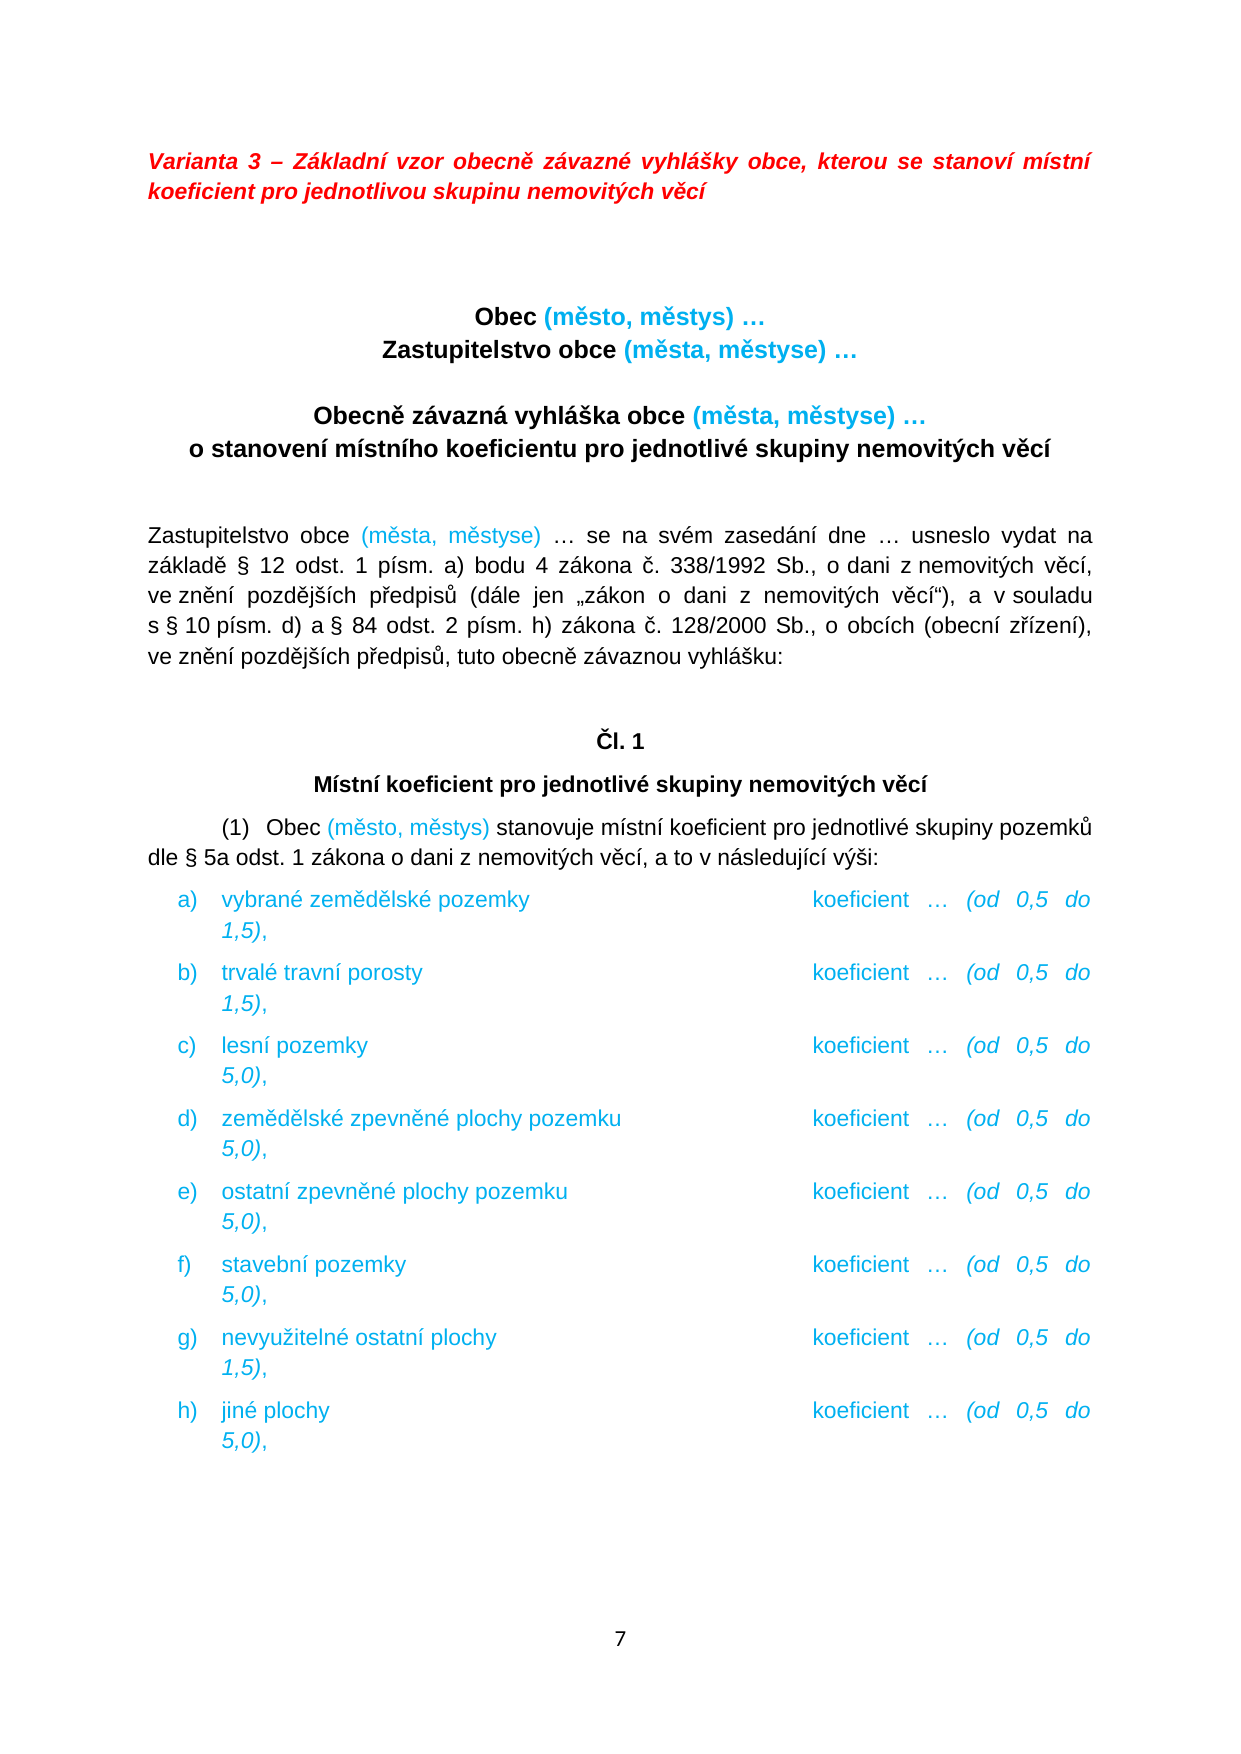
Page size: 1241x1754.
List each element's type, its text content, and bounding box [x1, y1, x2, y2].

text Zastupitelstvo obce (města, městyse) … [148, 334, 1093, 363]
list zemědělské zpevněné plochy pozemku koeficient … (od 0,5 do 5,0), [177, 1105, 1093, 1162]
text o stanovení místního koeficientu pro jednotlivé skupiny nemovitých věcí [148, 434, 1093, 462]
list stavební pozemky koeficient … (od 0,5 do 5,0), [177, 1251, 1093, 1308]
list ostatní zpevněné plochy pozemku koeficient … (od 0,5 do 5,0), [177, 1178, 1093, 1235]
text Zastupitelstvo obce (města, městyse) … se na svém zasedání dne … usneslo vydat na základě § 12 odst. 1 písm. a) bodu 4 zákona č. 338/1992 Sb., o dani z nemovitých věcí, ve znění pozdějších předpisů (dále jen „zákon o dani z nemovitých věcí“), a v souladu s § 10 písm. d) a § 84 odst. 2 písm. h) zákona č. 128/2000 Sb., o obcích (obecní zřízení), ve znění pozdějších předpisů, tuto obecně závaznou vyhlášku: [148, 522, 1093, 669]
list jiné plochy koeficient … (od 0,5 do 5,0), [177, 1397, 1093, 1453]
list lesní pozemky koeficient … (od 0,5 do 5,0), [177, 1032, 1093, 1089]
text Obec (město, městys) … [148, 302, 1093, 330]
list vybrané zemědělské pozemky koeficient … (od 0,5 do 1,5), [177, 886, 1093, 943]
list Obec (město, městys) stanovuje místní koeficient pro jednotlivé skupiny pozemků dle § 5a odst. 1 zákona o dani z nemovitých věcí, a to v následující výši: [148, 813, 1093, 870]
list trvalé travní porosty koeficient … (od 0,5 do 1,5), [177, 959, 1093, 1016]
text Místní koeficient pro jednotlivé skupiny nemovitých věcí [148, 771, 1093, 797]
list nevyužitelné ostatní plochy koeficient … (od 0,5 do 1,5), [177, 1324, 1093, 1381]
text Čl. 1 [148, 728, 1093, 754]
subtitle Varianta 3 – Základní vzor obecně závazné vyhlášky obce, kterou se stanoví místní koeficient pro jednotlivou skupinu nemovitých věcí [148, 148, 1093, 204]
text Obecně závazná vyhláška obce (města, městyse) … [148, 401, 1093, 429]
